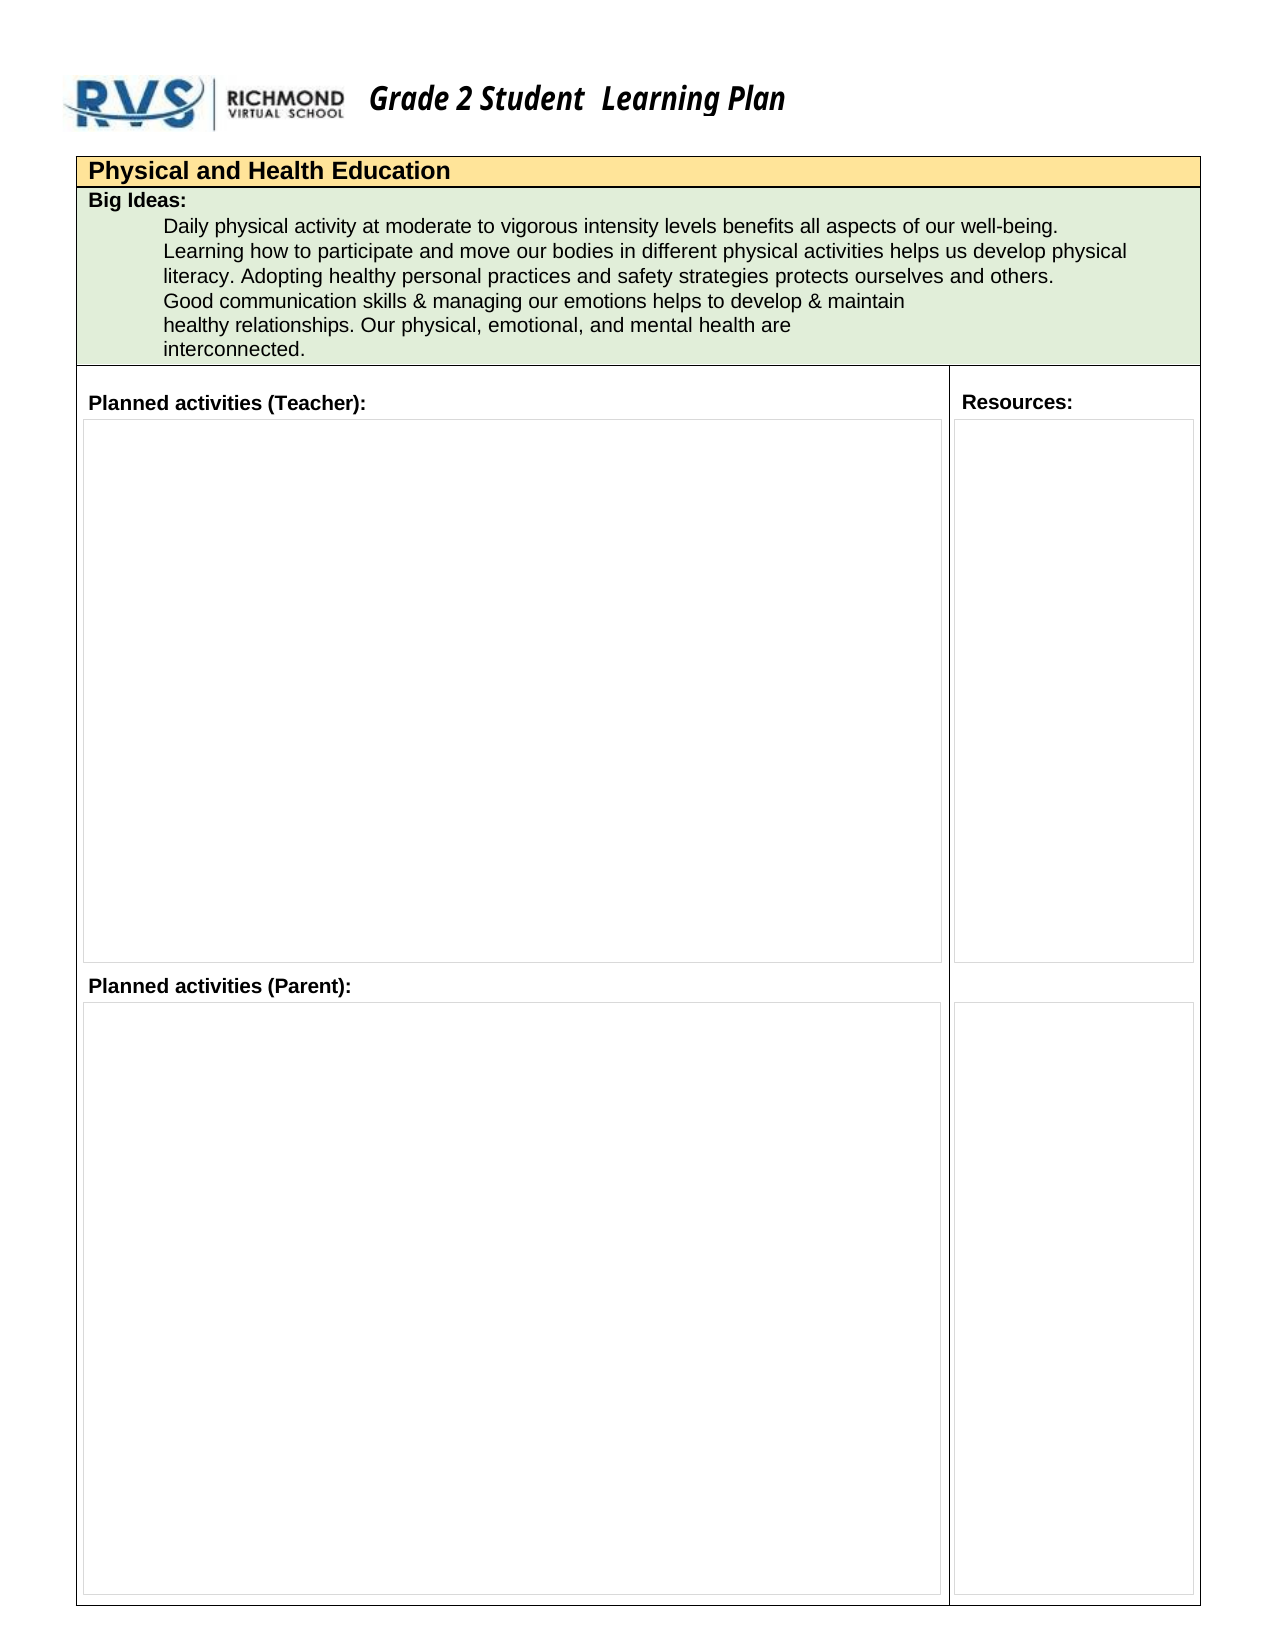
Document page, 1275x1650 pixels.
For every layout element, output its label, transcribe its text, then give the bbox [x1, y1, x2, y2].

table_cell [713, 157, 1200, 186]
picture [62, 75, 345, 132]
table_cell Resources: [950, 366, 1200, 1605]
table_cell Physical and Health Education [77, 157, 713, 186]
table_cell Big Ideas: Daily physical activity at moderate to vigorous intensity levels benefits all aspects of our well-being. Learning how to participate and move our bodies in different physical activities helps us develop physical literacy. Adopting healthy personal practices and safety strategies protects ourselves and others. Good communication skills & managing our emotions helps to develop & maintain healthy relationships. Our physical, emotional, and mental health are interconnected. [77, 188, 1200, 364]
table_cell Planned activities (Teacher): Planned activities (Parent): [77, 366, 949, 1605]
